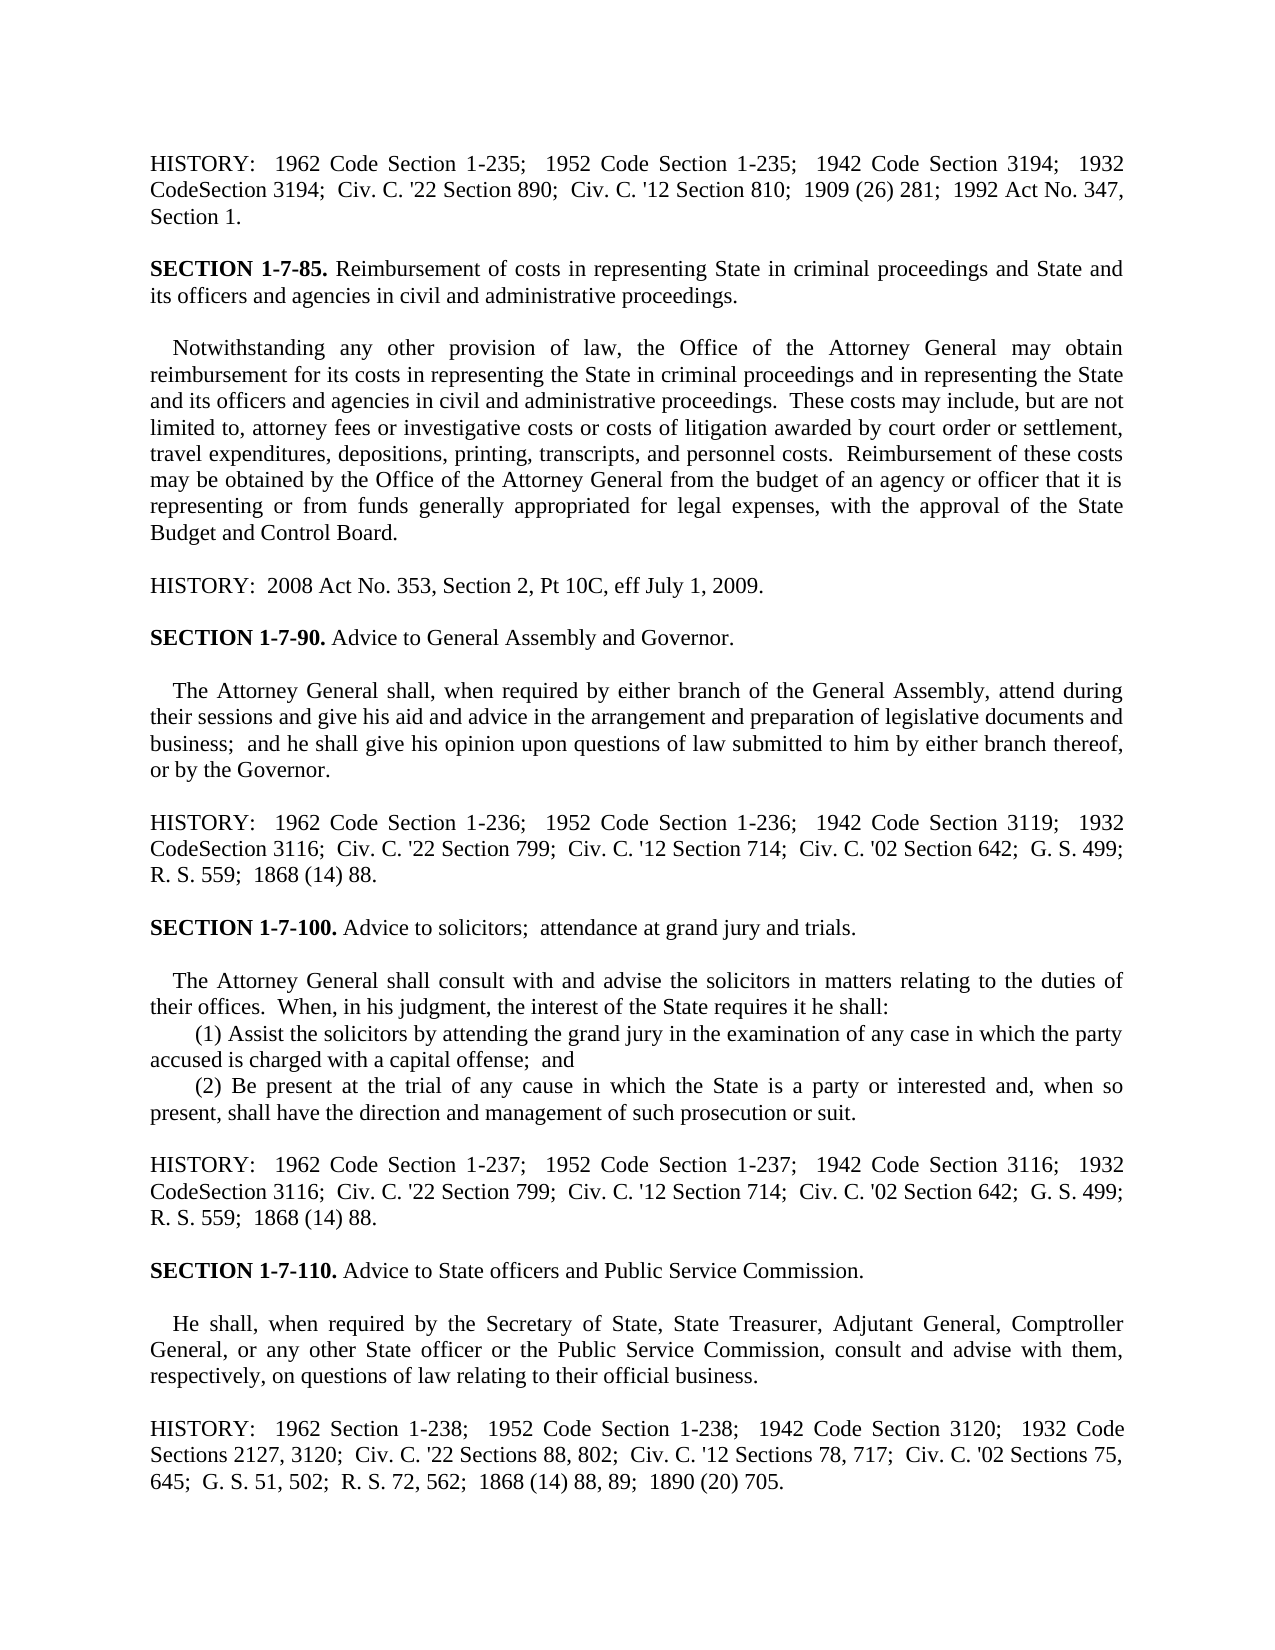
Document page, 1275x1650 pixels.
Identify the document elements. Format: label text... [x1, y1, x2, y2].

text SECTION 1-7-90. Advice to General Assembly and Governor. [150, 624, 1125, 651]
text HISTORY: 1962 Code Section 1-235; 1952 Code Section 1-235; 1942 Code Section 3194; 1932 CodeSection 3194; Civ. C. '22 Section 890; Civ. C. '12 Section 810; 1909 (26) 281; 1992 Act No. 347, Section 1. [150, 150, 1125, 229]
text SECTION 1-7-100. Advice to solicitors; attendance at grand jury and trials. [150, 914, 1125, 941]
text HISTORY: 1962 Code Section 1-237; 1952 Code Section 1-237; 1942 Code Section 3116; 1932 CodeSection 3116; Civ. C. '22 Section 799; Civ. C. '12 Section 714; Civ. C. '02 Section 642; G. S. 499; R. S. 559; 1868 (14) 88. [150, 1151, 1125, 1231]
text He shall, when required by the Secretary of State, State Treasurer, Adjutant General, Comptroller General, or any other State officer or the Public Service Commission, consult and advise with them, respectively, on questions of law relating to their official business. [150, 1309, 1125, 1389]
text HISTORY: 1962 Section 1-238; 1952 Code Section 1-238; 1942 Code Section 3120; 1932 Code Sections 2127, 3120; Civ. C. '22 Sections 88, 802; Civ. C. '12 Sections 78, 717; Civ. C. '02 Sections 75, 645; G. S. 51, 502; R. S. 72, 562; 1868 (14) 88, 89; 1890 (20) 705. [150, 1415, 1125, 1494]
text HISTORY: 1962 Code Section 1-236; 1952 Code Section 1-236; 1942 Code Section 3119; 1932 CodeSection 3116; Civ. C. '22 Section 799; Civ. C. '12 Section 714; Civ. C. '02 Section 642; G. S. 499; R. S. 559; 1868 (14) 88. [150, 809, 1125, 888]
text The Attorney General shall consult with and advise the solicitors in matters relating to the duties of their offices. When, in his judgment, the interest of the State requires it he shall: [150, 967, 1125, 1020]
text (1) Assist the solicitors by attending the grand jury in the examination of any case in which the party accused is charged with a capital offense; and [150, 1020, 1125, 1072]
text (2) Be present at the trial of any cause in which the State is a party or interested and, when so present, shall have the direction and management of such prosecution or suit. [150, 1072, 1125, 1125]
text HISTORY: 2008 Act No. 353, Section 2, Pt 10C, eff July 1, 2009. [150, 572, 1125, 598]
text The Attorney General shall, when required by either branch of the General Assembly, attend during their sessions and give his aid and advice in the arrangement and preparation of legislative documents and business; and he shall give his opinion upon questions of law submitted to him by either branch thereof, or by the Governor. [150, 677, 1125, 782]
text SECTION 1-7-85. Reimbursement of costs in representing State in criminal proceedings and State and its officers and agencies in civil and administrative proceedings. [150, 255, 1125, 308]
text Notwithstanding any other provision of law, the Office of the Attorney General may obtain reimbursement for its costs in representing the State in criminal proceedings and in representing the State and its officers and agencies in civil and administrative proceedings. These costs may include, but are not limited to, attorney fees or investigative costs or costs of litigation awarded by court order or settlement, travel expenditures, depositions, printing, transcripts, and personnel costs. Reimbursement of these costs may be obtained by the Office of the Attorney General from the budget of an agency or officer that it is representing or from funds generally appropriated for legal expenses, with the approval of the State Budget and Control Board. [150, 334, 1125, 545]
text SECTION 1-7-110. Advice to State officers and Public Service Commission. [150, 1257, 1125, 1283]
